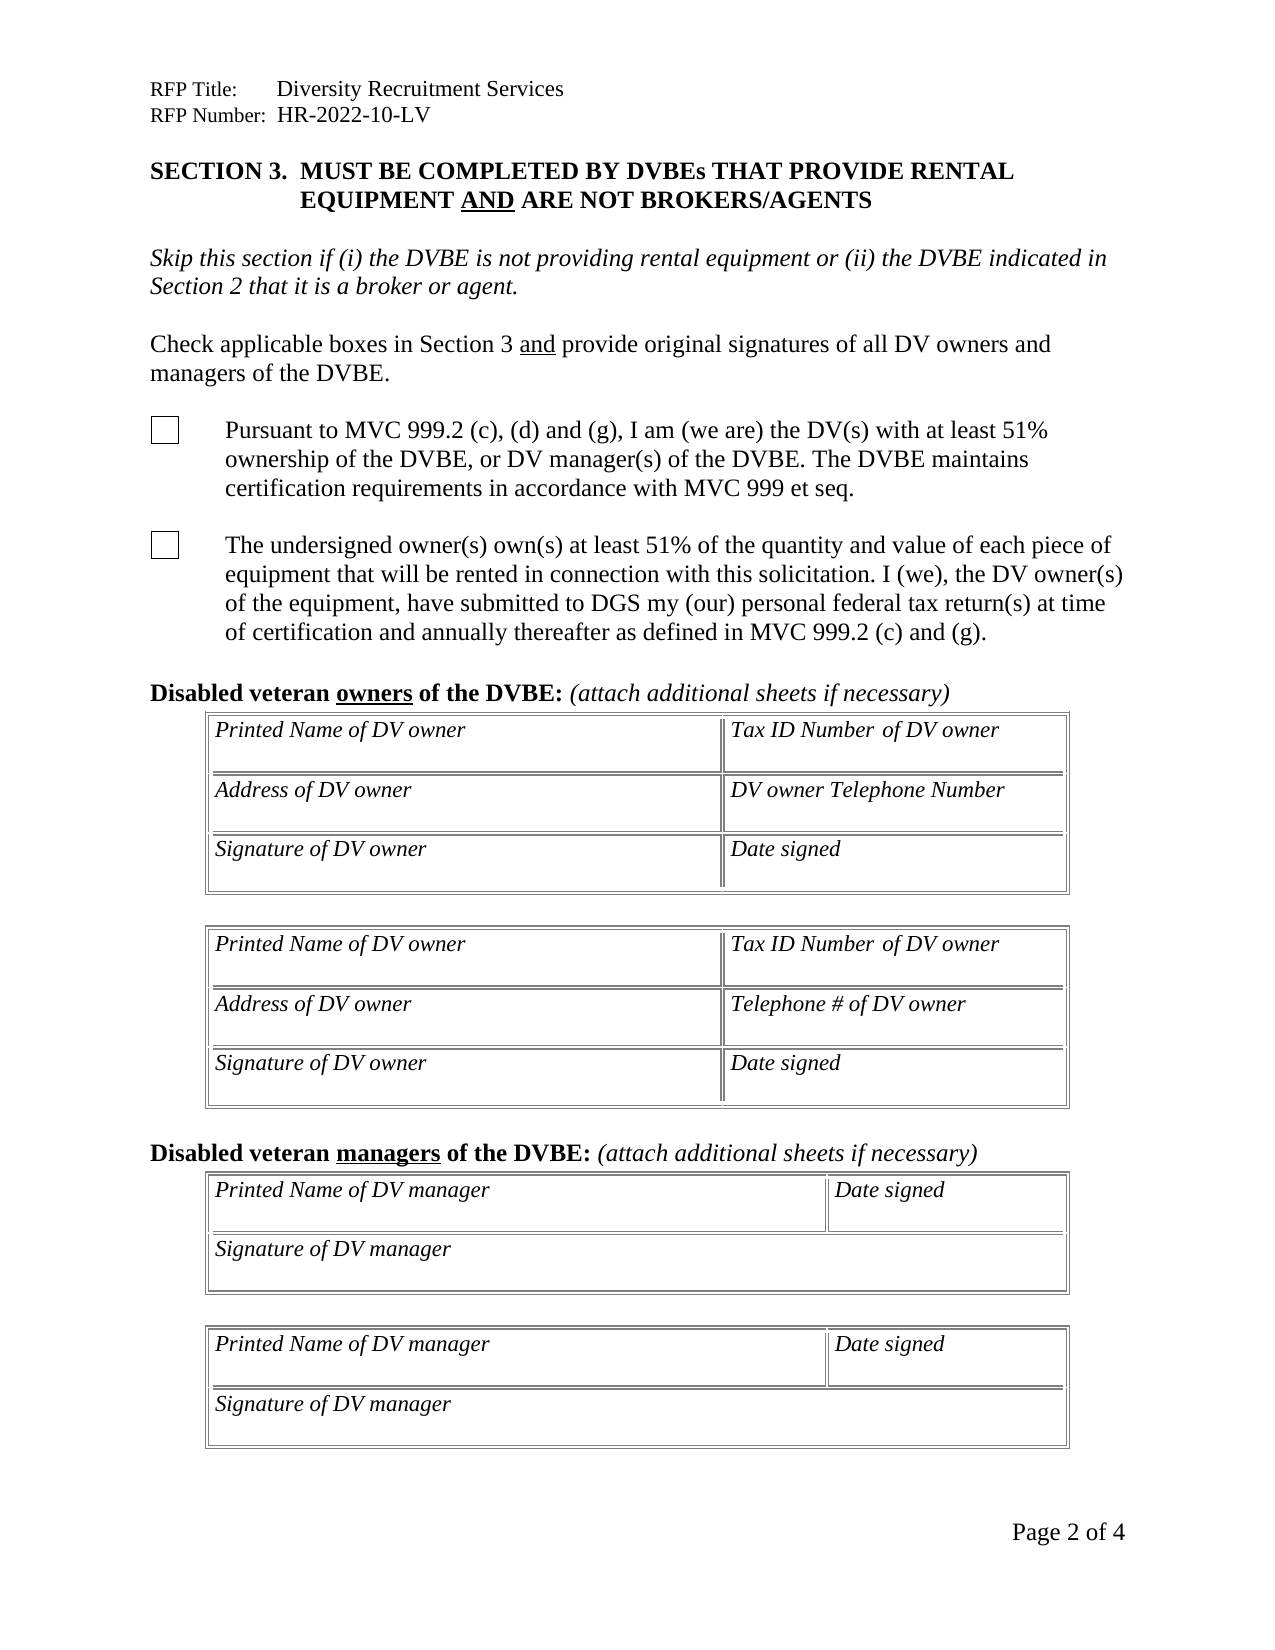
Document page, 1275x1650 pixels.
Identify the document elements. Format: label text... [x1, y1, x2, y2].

table_header Printed Name of DV manager [207, 1173, 827, 1231]
table_cell Telephone # of DV owner [723, 985, 1068, 1045]
table_cell Signature of DV manager [207, 1231, 1068, 1290]
table_header Printed Name of DV owner [209, 716, 722, 771]
table_cell Signature of DV owner [207, 831, 722, 891]
table_cell DV owner Telephone Number [723, 771, 1068, 831]
text EQUIPMENT AND ARE NOT BROKERS/AGENTS [150, 185, 1125, 214]
table_cell Signature of DV manager [207, 1385, 1068, 1444]
text Skip this section if (i) the DVBE is not providing rental equipment or (ii) the DVBE indicated in Section 2 that it is a broker or agent. [150, 243, 1125, 300]
table_cell Address of DV owner [207, 771, 722, 831]
table_header Date signed [827, 1329, 1066, 1385]
table_header Date signed [827, 1175, 1066, 1231]
table_header Tax ID Number of DV owner [723, 930, 1066, 985]
text Disabled veteran managers of the DVBE: (attach additional sheets if necessary) [150, 1138, 1125, 1167]
table_cell Date signed [723, 1045, 1068, 1104]
text The undersigned owner(s) own(s) at least 51% of the quantity and value of each piece of equipment that will be rented in connection with this solicitation. I (we), the DV owner(s) of the equipment, have submitted to DGS my (our) personal federal tax return(s) at time of certification and annually thereafter as defined in MVC 999.2 (c) and (g). [150, 530, 1125, 645]
text Pursuant to MVC 999.2 (c), (d) and (g), I am (we are) the DV(s) with at least 51% ownership of the DVBE, or DV manager(s) of the DVBE. The DVBE maintains certification requirements in accordance with MVC 999 et seq. [150, 415, 1125, 502]
table_header Printed Name of DV owner [209, 930, 722, 985]
table_header Tax ID Number of DV owner [723, 716, 1066, 771]
text SECTION 3. MUST BE COMPLETED BY DVBEs THAT PROVIDE RENTAL [150, 156, 1125, 185]
table_cell Signature of DV owner [207, 1045, 722, 1104]
text Disabled veteran owners of the DVBE: (attach additional sheets if necessary) [150, 678, 1125, 707]
table_cell Date signed [723, 831, 1068, 891]
table_header Printed Name of DV manager [207, 1327, 827, 1385]
text Check applicable boxes in Section 3 and provide original signatures of all DV owners and managers of the DVBE. [150, 329, 1125, 386]
table_cell Address of DV owner [207, 985, 722, 1045]
